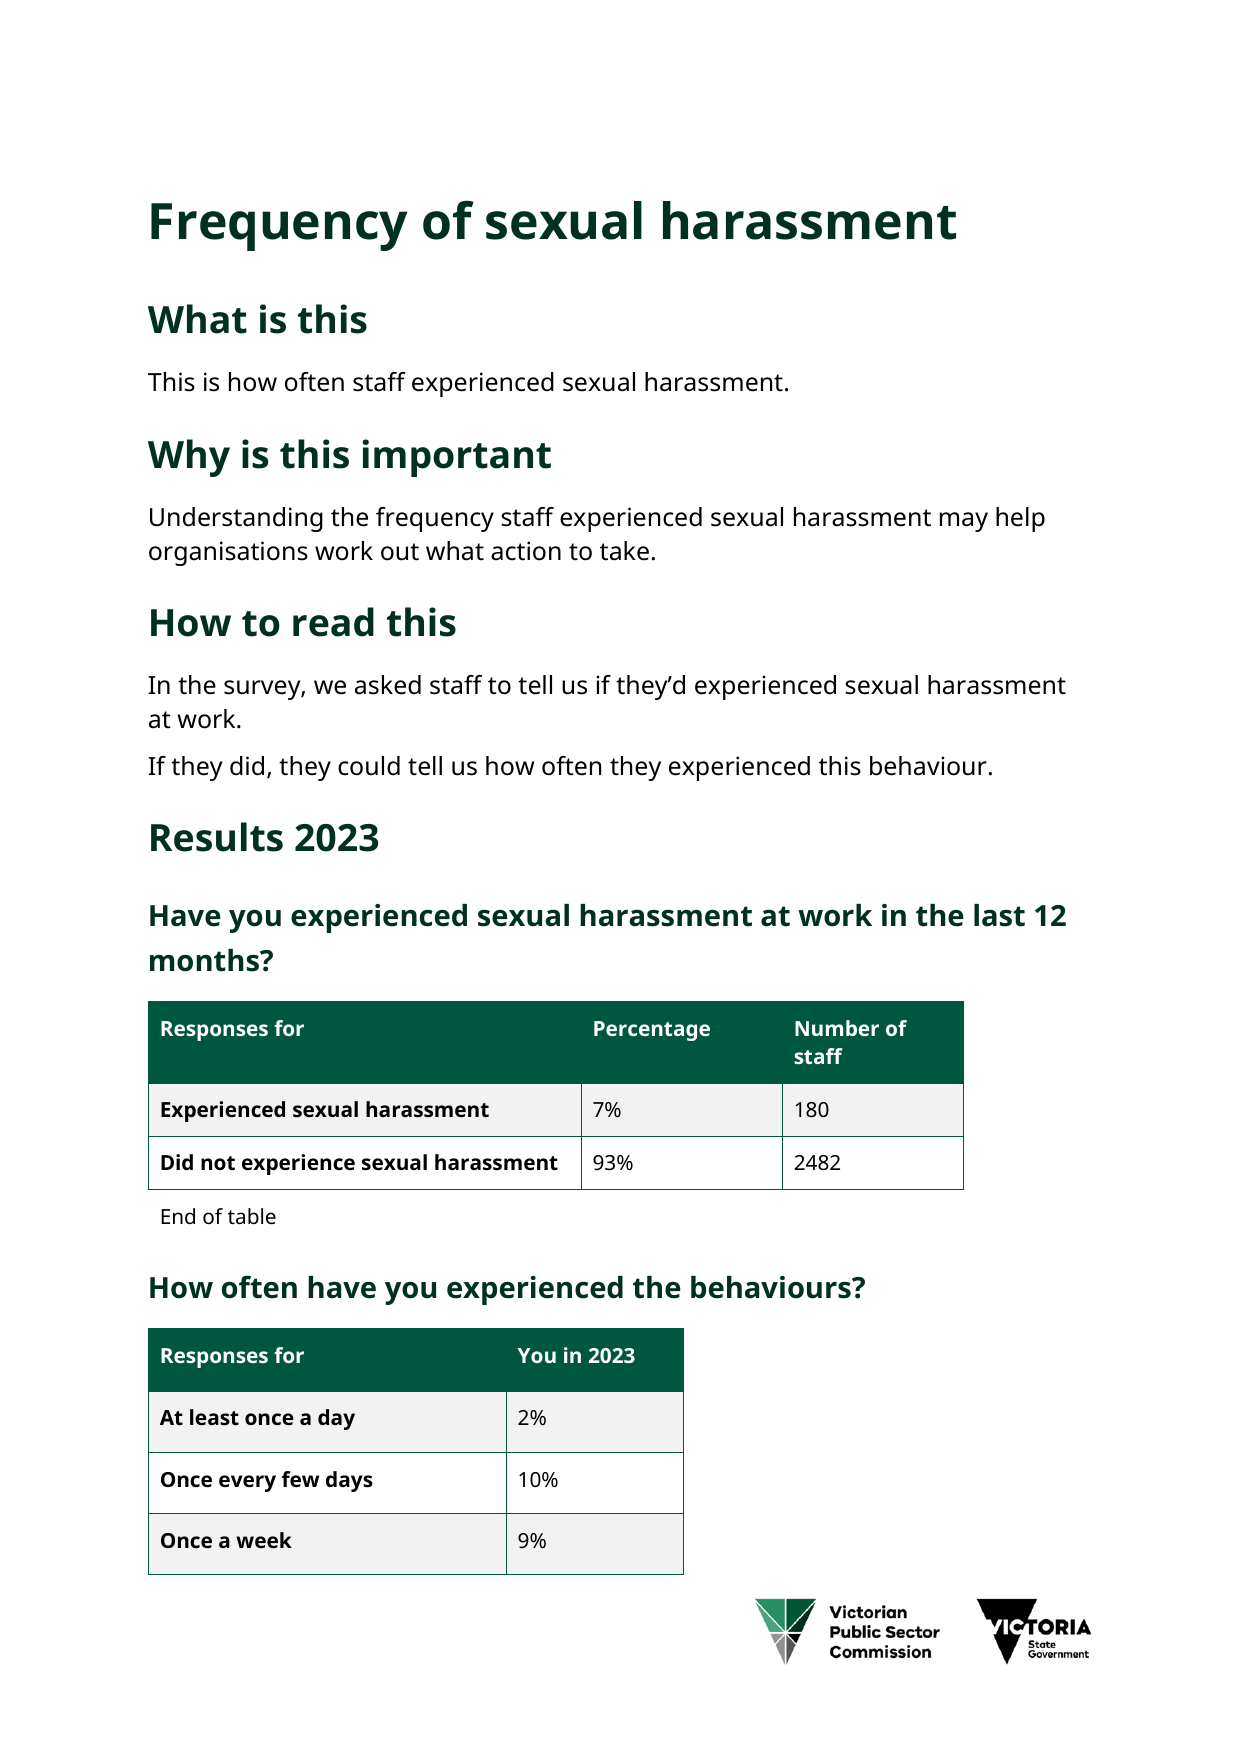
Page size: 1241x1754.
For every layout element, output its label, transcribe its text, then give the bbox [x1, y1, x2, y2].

subtitle Why is this important [148, 428, 1092, 479]
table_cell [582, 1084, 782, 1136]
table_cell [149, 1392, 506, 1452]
subtitle Results 2023 [148, 811, 1092, 862]
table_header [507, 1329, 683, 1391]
subtitle Have you experienced sexual harassment at work in the last 12 months? [148, 895, 1092, 980]
text This is how often staff experienced sexual harassment. [148, 365, 1092, 399]
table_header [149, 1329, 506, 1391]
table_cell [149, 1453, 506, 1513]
text If they did, they could tell us how often they experienced this behaviour. [148, 748, 1092, 782]
text Understanding the frequency staff experienced sexual harassment may help organisations work out what action to take. [148, 499, 1092, 567]
picture [754, 1598, 1093, 1666]
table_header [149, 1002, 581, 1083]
subtitle How often have you experienced the behaviours? [148, 1267, 1092, 1307]
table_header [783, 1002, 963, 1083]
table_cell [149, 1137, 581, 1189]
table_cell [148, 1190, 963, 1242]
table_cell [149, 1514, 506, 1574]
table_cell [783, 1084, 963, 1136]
subtitle Frequency of sexual harassment [148, 186, 1092, 254]
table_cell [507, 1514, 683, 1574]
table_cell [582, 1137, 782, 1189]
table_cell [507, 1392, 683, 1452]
text In the survey, we asked staff to tell us if they’d experienced sexual harassment at work. [148, 668, 1092, 736]
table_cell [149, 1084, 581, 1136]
subtitle How to read this [148, 596, 1092, 647]
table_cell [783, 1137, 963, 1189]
subtitle What is this [148, 294, 1092, 345]
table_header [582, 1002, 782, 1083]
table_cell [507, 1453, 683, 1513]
